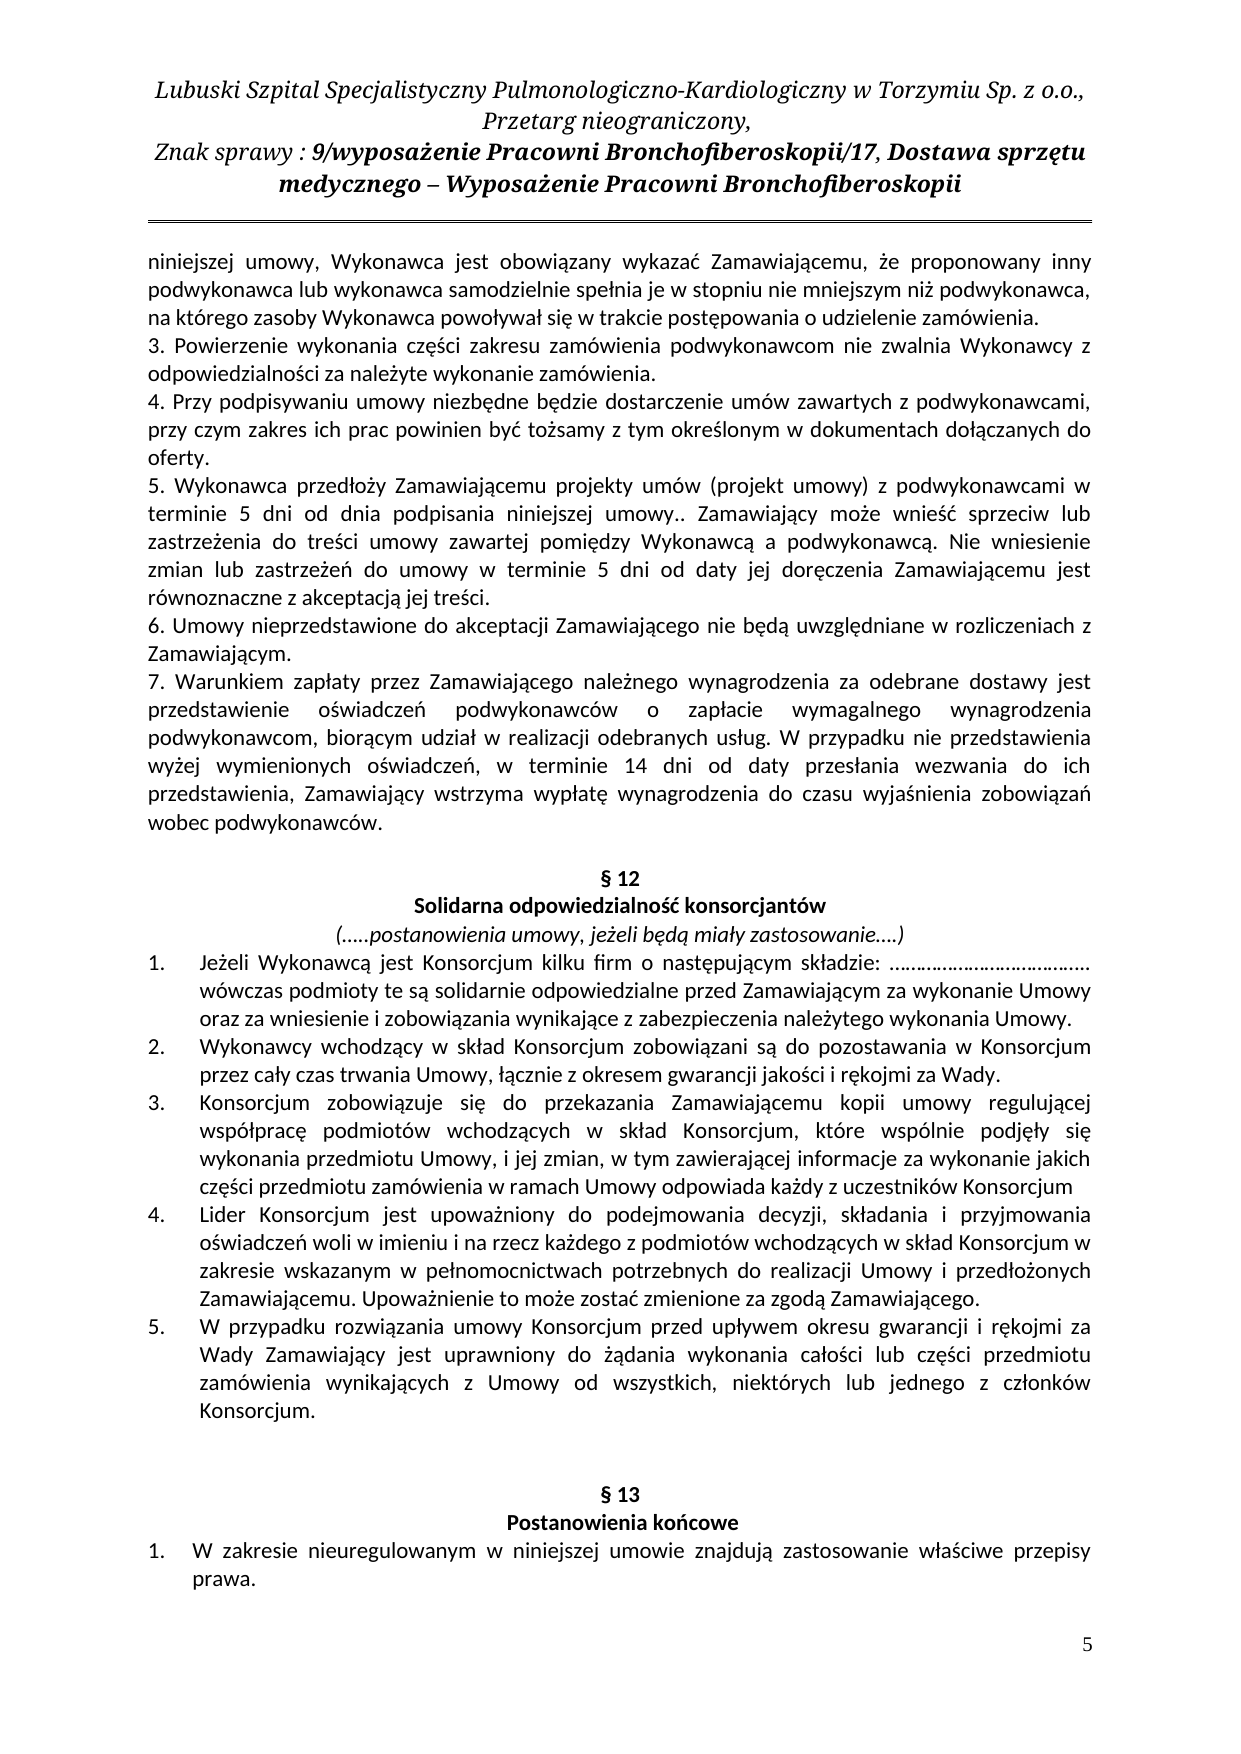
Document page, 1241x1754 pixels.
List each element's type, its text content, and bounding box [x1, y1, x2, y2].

list W przypadku rozwiązania umowy Konsorcjum przed upływem okresu gwarancji i rękojmi za Wady Zamawiający jest uprawniony do żądania wykonania całości lub części przedmiotu zamówienia wynikających z Umowy od wszystkich, niektórych lub jednego z członków Konsorcjum. [148, 1312, 1092, 1424]
list Wykonawcy wchodzący w skład Konsorcjum zobowiązani są do pozostawania w Konsorcjum przez cały czas trwania Umowy, łącznie z okresem gwarancji jakości i rękojmi za Wady. [148, 1032, 1092, 1088]
list Lider Konsorcjum jest upoważniony do podejmowania decyzji, składania i przyjmowania oświadczeń woli w imieniu i na rzecz każdego z podmiotów wchodzących w skład Konsorcjum w zakresie wskazanym w pełnomocnictwach potrzebnych do realizacji Umowy i przedłożonych Zamawiającemu. Upoważnienie to może zostać zmienione za zgodą Zamawiającego. [148, 1200, 1092, 1312]
text 7. Warunkiem zapłaty przez Zamawiającego należnego wynagrodzenia za odebrane dostawy jest przedstawienie oświadczeń podwykonawców o zapłacie wymagalnego wynagrodzenia podwykonawcom, biorącym udział w realizacji odebranych usług. W przypadku nie przedstawienia wyżej wymienionych oświadczeń, w terminie 14 dni od daty przesłania wezwania do ich przedstawienia, Zamawiający wstrzyma wypłatę wynagrodzenia do czasu wyjaśnienia zobowiązań wobec podwykonawców. [148, 667, 1092, 836]
text Solidarna odpowiedzialność konsorcjantów [148, 892, 1092, 920]
text 4. Przy podpisywaniu umowy niezbędne będzie dostarczenie umów zawartych z podwykonawcami, przy czym zakres ich prac powinien być tożsamy z tym określonym w dokumentach dołączanych do oferty. [148, 387, 1092, 471]
list Konsorcjum zobowiązuje się do przekazania Zamawiającemu kopii umowy regulującej współpracę podmiotów wchodzących w skład Konsorcjum, które wspólnie podjęły się wykonania przedmiotu Umowy, i jej zmian, w tym zawierającej informacje za wykonanie jakich części przedmiotu zamówienia w ramach Umowy odpowiada każdy z uczestników Konsorcjum [148, 1088, 1092, 1200]
text § 12 [148, 864, 1092, 892]
text 6. Umowy nieprzedstawione do akceptacji Zamawiającego nie będą uwzględniane w rozliczeniach z Zamawiającym. [148, 611, 1092, 667]
text § 13 [148, 1480, 1092, 1508]
text Postanowienia końcowe [148, 1508, 1092, 1536]
text (…..postanowienia umowy, jeżeli będą miały zastosowanie….) [148, 920, 1092, 948]
list W zakresie nieuregulowanym w niniejszej umowie znajdują zastosowanie właściwe przepisy prawa. [148, 1536, 1092, 1592]
text 3. Powierzenie wykonania części zakresu zamówienia podwykonawcom nie zwalnia Wykonawcy z odpowiedzialności za należyte wykonanie zamówienia. [148, 331, 1092, 387]
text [148, 247, 1092, 331]
text 5. Wykonawca przedłoży Zamawiającemu projekty umów (projekt umowy) z podwykonawcami w terminie 5 dni od dnia podpisania niniejszej umowy.. Zamawiający może wnieść sprzeciw lub zastrzeżenia do treści umowy zawartej pomiędzy Wykonawcą a podwykonawcą. Nie wniesienie zmian lub zastrzeżeń do umowy w terminie 5 dni od daty jej doręczenia Zamawiającemu jest równoznaczne z akceptacją jej treści. [148, 471, 1092, 611]
list Jeżeli Wykonawcą jest Konsorcjum kilku firm o następującym składzie: ……………………………….. wówczas podmioty te są solidarnie odpowiedzialne przed Zamawiającym za wykonanie Umowy oraz za wniesienie i zobowiązania wynikające z zabezpieczenia należytego wykonania Umowy. [148, 948, 1092, 1032]
